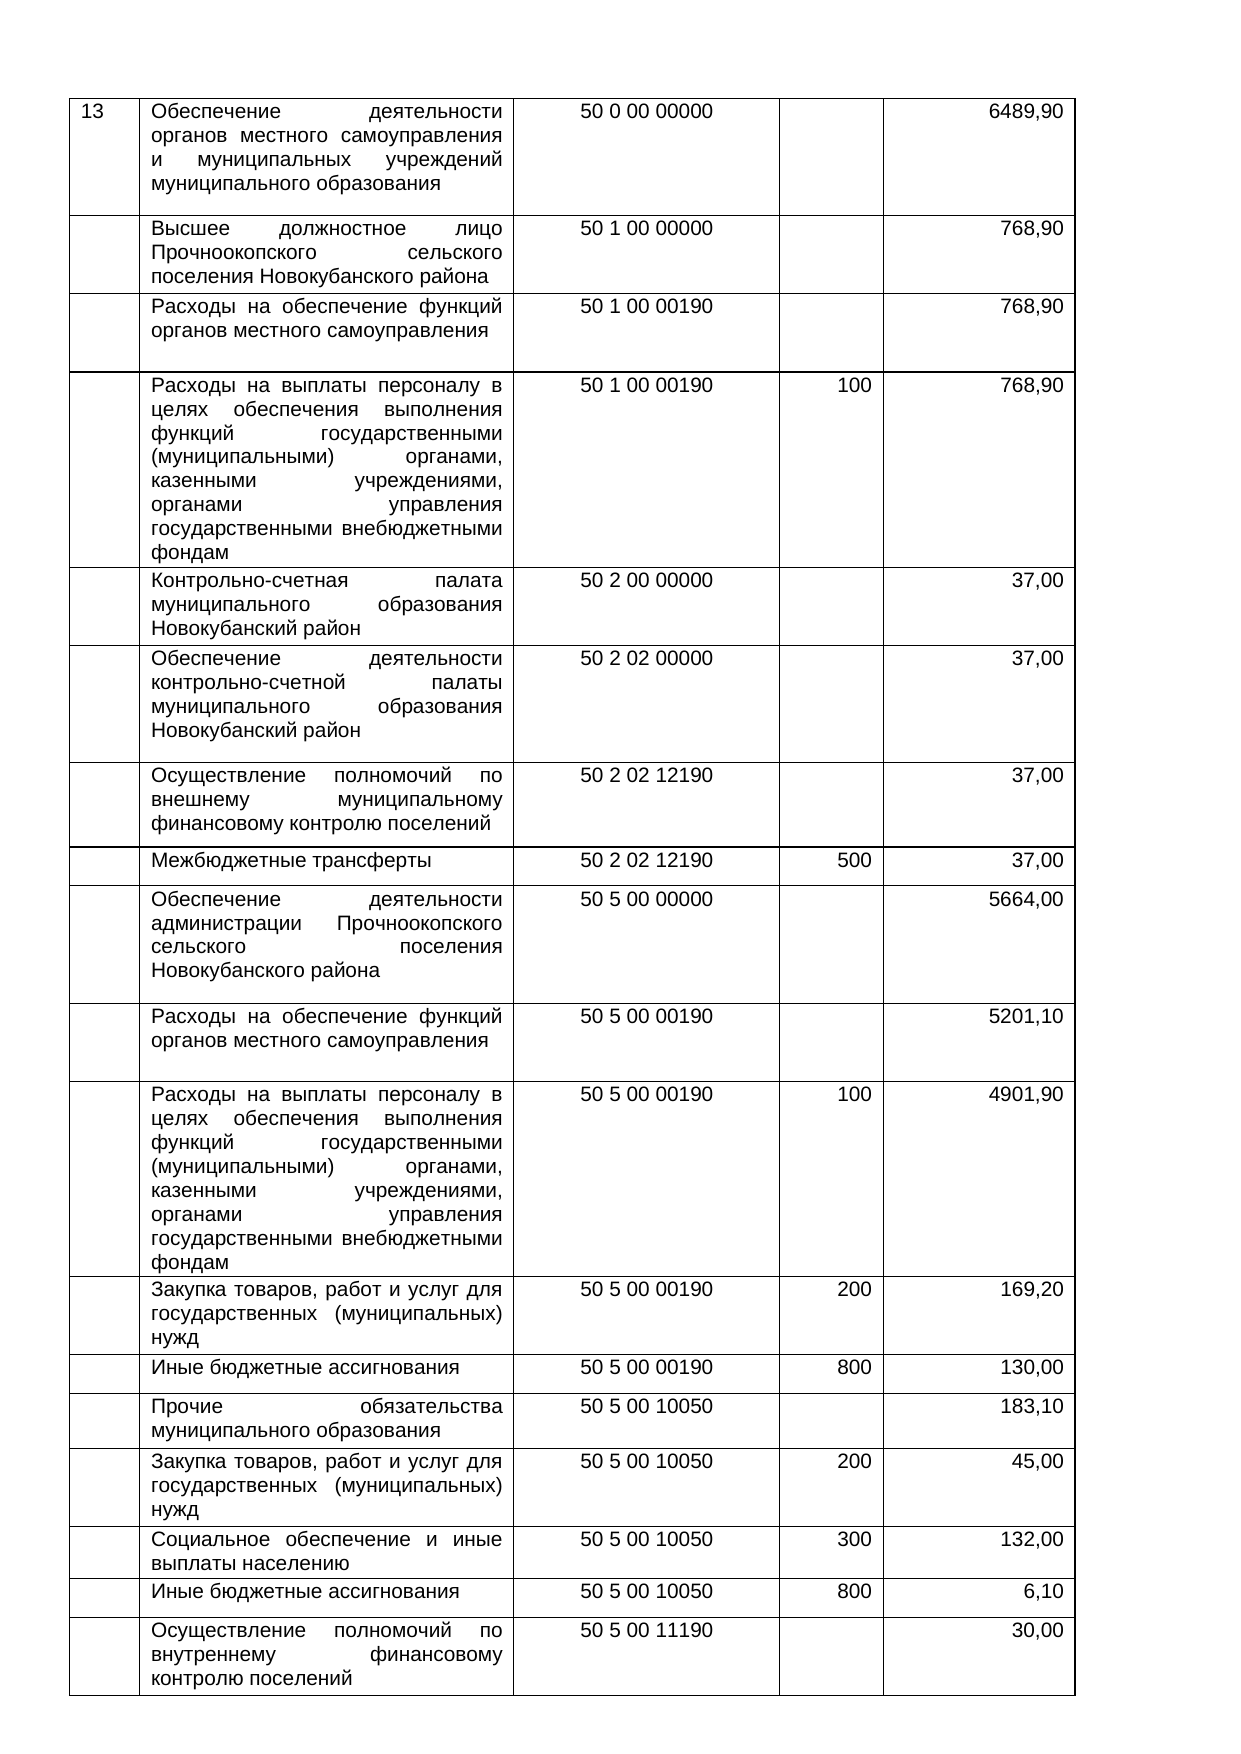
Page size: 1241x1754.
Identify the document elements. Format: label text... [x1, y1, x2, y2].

table_cell 768,90 [884, 373, 1074, 567]
table_cell 13 [70, 99, 139, 215]
table_cell [70, 1618, 139, 1695]
table_cell 500 [780, 848, 883, 885]
table_cell 50 5 00 00190 [514, 1004, 779, 1081]
table_cell 50 1 00 00000 [514, 216, 779, 293]
table_cell Закупка товаров, работ и услуг для государственных (муниципальных) нужд [140, 1277, 513, 1354]
table_cell [780, 99, 883, 215]
table_cell 50 1 00 00190 [514, 294, 779, 371]
table_cell 50 5 00 00190 [514, 1355, 779, 1393]
table_cell [70, 763, 139, 846]
table_cell 200 [780, 1277, 883, 1354]
table_cell 50 5 00 10050 [514, 1394, 779, 1448]
table_cell 6489,90 [884, 99, 1074, 215]
table_cell [780, 294, 883, 371]
table_cell 130,00 [884, 1355, 1074, 1393]
table_cell 50 2 00 00000 [514, 568, 779, 645]
table_cell [780, 886, 883, 1003]
table_cell 50 2 02 00000 [514, 646, 779, 762]
table_cell [70, 848, 139, 885]
table_cell Расходы на обеспечение функций органов местного самоуправления [140, 1004, 513, 1081]
table_cell [70, 646, 139, 762]
table_cell Прочие обязательства муниципального образования [140, 1394, 513, 1448]
table_cell 200 [780, 1449, 883, 1526]
table_cell 37,00 [884, 763, 1074, 846]
table_cell [70, 1082, 139, 1276]
table_cell [70, 1449, 139, 1526]
table_cell 37,00 [884, 848, 1074, 885]
table_cell [70, 1394, 139, 1448]
table_cell 50 5 00 00000 [514, 886, 779, 1003]
table_cell [780, 646, 883, 762]
table_cell 183,10 [884, 1394, 1074, 1448]
table_cell Обеспечение деятельности контрольно-счетной палаты муниципального образования Новокубанский район [140, 646, 513, 762]
table_cell 50 5 00 10050 [514, 1579, 779, 1617]
table_cell 30,00 [884, 1618, 1074, 1695]
table_cell [70, 373, 139, 567]
table_cell [780, 1394, 883, 1448]
table_cell 132,00 [884, 1527, 1074, 1578]
table_cell 169,20 [884, 1277, 1074, 1354]
table_cell 37,00 [884, 568, 1074, 645]
table_cell [70, 886, 139, 1003]
table_cell [780, 763, 883, 846]
table_cell 100 [780, 1082, 883, 1276]
table_cell Закупка товаров, работ и услуг для государственных (муниципальных) нужд [140, 1449, 513, 1526]
table_cell 300 [780, 1527, 883, 1578]
table_cell 50 5 00 00190 [514, 1082, 779, 1276]
table_cell 800 [780, 1579, 883, 1617]
table_cell 50 5 00 11190 [514, 1618, 779, 1695]
table_cell 50 5 00 10050 [514, 1527, 779, 1578]
table_cell 50 5 00 10050 [514, 1449, 779, 1526]
table_cell Социальное обеспечение и иные выплаты населению [140, 1527, 513, 1578]
table_cell Обеспечение деятельности органов местного самоуправления и муниципальных учреждений муниципального образования [140, 99, 513, 215]
table_cell 800 [780, 1355, 883, 1393]
table_cell [70, 1355, 139, 1393]
table_cell 37,00 [884, 646, 1074, 762]
table_cell [70, 1579, 139, 1617]
table_cell 45,00 [884, 1449, 1074, 1526]
table_cell Межбюджетные трансферты [140, 848, 513, 885]
table_cell Обеспечение деятельности администрации Прочноокопского сельского поселения Новокубанского района [140, 886, 513, 1003]
table_cell [70, 568, 139, 645]
table_cell [70, 1277, 139, 1354]
table_cell 50 0 00 00000 [514, 99, 779, 215]
table_cell [70, 294, 139, 371]
table_cell 6,10 [884, 1579, 1074, 1617]
table_cell 50 2 02 12190 [514, 763, 779, 846]
table_cell 768,90 [884, 294, 1074, 371]
table_cell Высшее должностное лицо Прочноокопского сельского поселения Новокубанского района [140, 216, 513, 293]
table_cell 100 [780, 373, 883, 567]
table_cell [780, 1618, 883, 1695]
table_cell 5201,10 [884, 1004, 1074, 1081]
table_cell [70, 1004, 139, 1081]
table_cell [70, 216, 139, 293]
table_cell 50 1 00 00190 [514, 373, 779, 567]
table_cell Иные бюджетные ассигнования [140, 1355, 513, 1393]
table_cell Осуществление полномочий по внутреннему финансовому контролю поселений [140, 1618, 513, 1695]
table_cell 768,90 [884, 216, 1074, 293]
table_cell Расходы на обеспечение функций органов местного самоуправления [140, 294, 513, 371]
table_cell Контрольно-счетная палата муниципального образования Новокубанский район [140, 568, 513, 645]
table_cell 5664,00 [884, 886, 1074, 1003]
table_cell Иные бюджетные ассигнования [140, 1579, 513, 1617]
table_cell [780, 1004, 883, 1081]
table_cell [780, 568, 883, 645]
table_cell 4901,90 [884, 1082, 1074, 1276]
table_cell 50 2 02 12190 [514, 848, 779, 885]
table_cell Осуществление полномочий по внешнему муниципальному финансовому контролю поселений [140, 763, 513, 846]
table_cell [780, 216, 883, 293]
table_cell [70, 1527, 139, 1578]
table_cell 50 5 00 00190 [514, 1277, 779, 1354]
